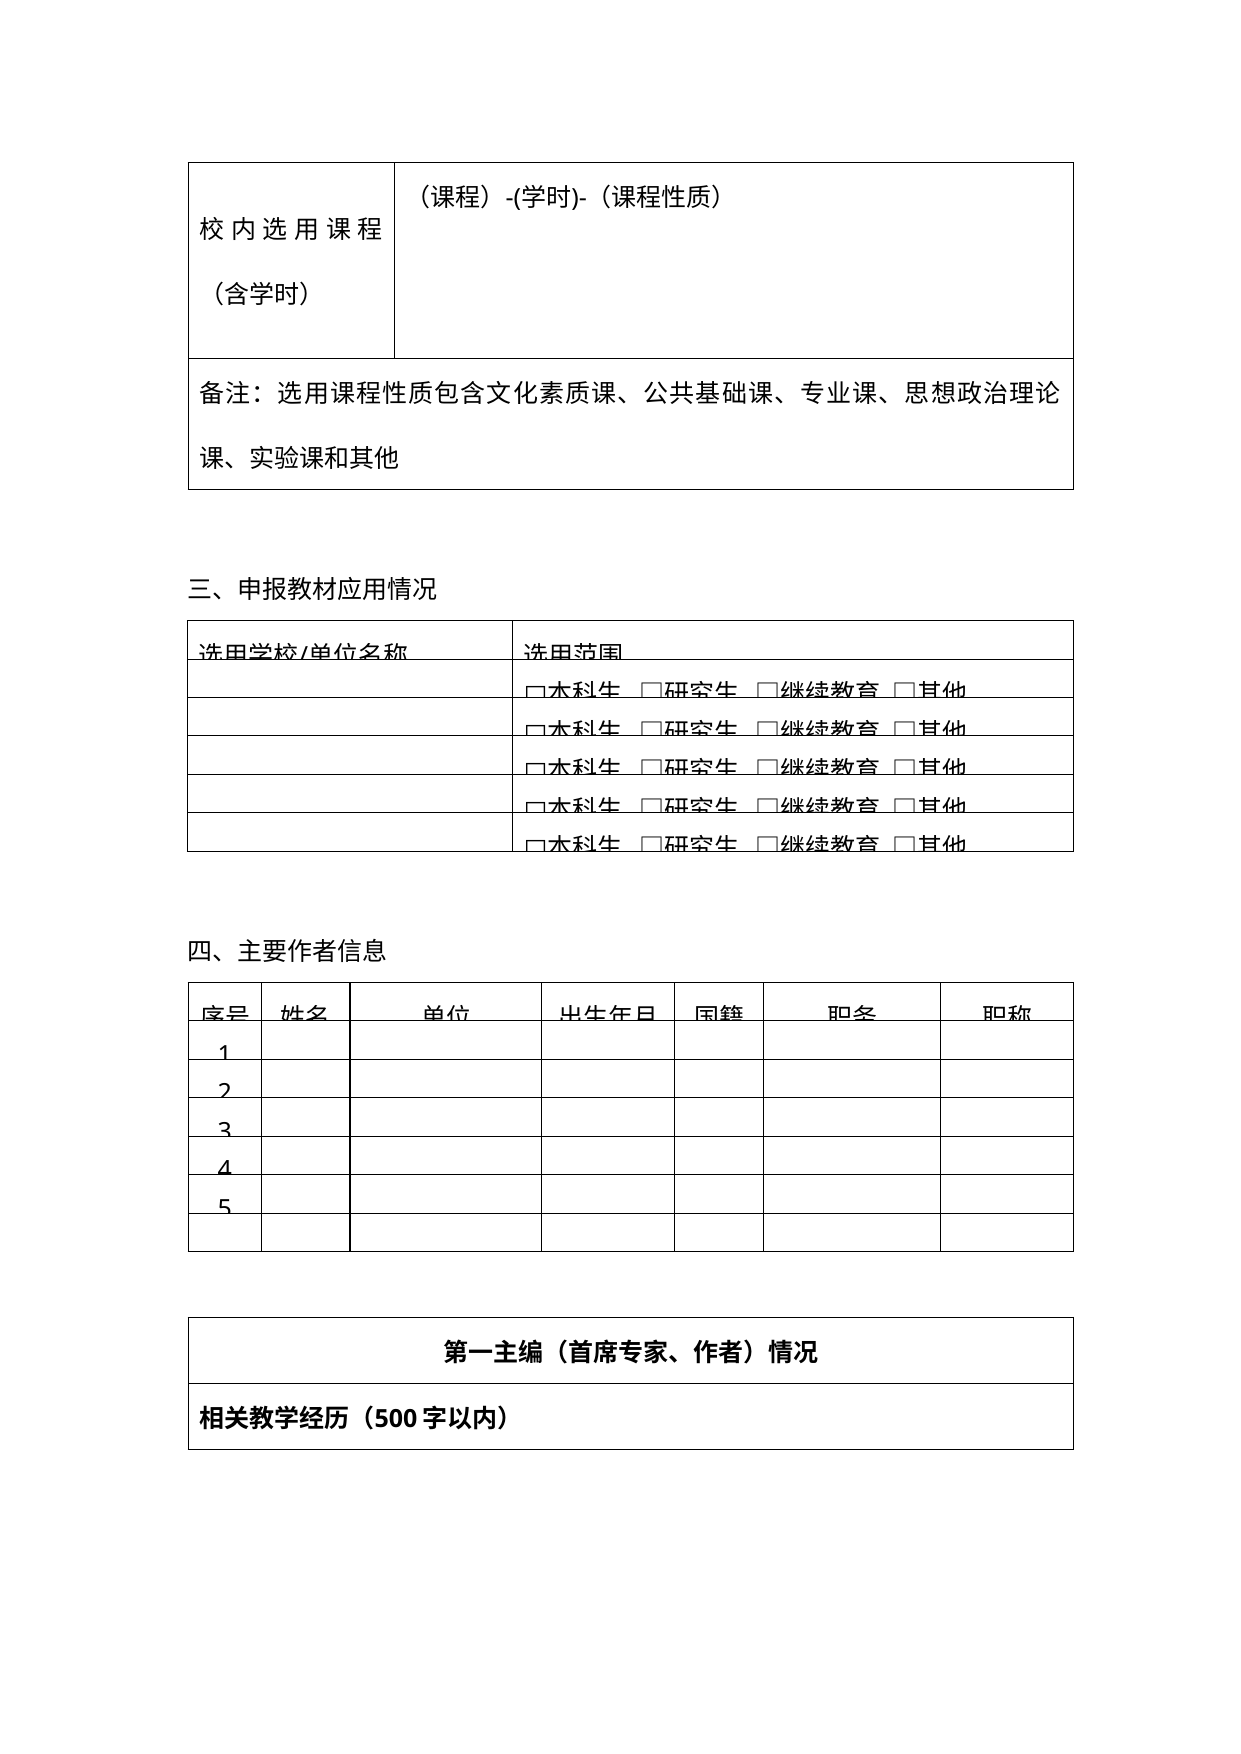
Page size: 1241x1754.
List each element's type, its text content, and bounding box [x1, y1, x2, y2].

table_header 出生年月 [542, 983, 674, 1020]
text 四、主要作者信息 [187, 917, 1053, 982]
table_cell [764, 1098, 940, 1136]
table_cell [542, 1137, 674, 1174]
table_cell [188, 660, 512, 697]
table_cell [262, 1214, 349, 1251]
table_cell 5 [189, 1175, 261, 1212]
table_cell [262, 1098, 349, 1136]
table_cell 校内选用课程（含学时） [189, 163, 394, 358]
table_cell [764, 1175, 940, 1212]
table_cell 3 [189, 1098, 261, 1136]
table_cell □本科生 □研究生 □继续教育 □其他 [513, 813, 1073, 851]
table_cell [188, 736, 512, 774]
table_header 职务 [764, 983, 940, 1020]
table_cell [764, 1214, 940, 1251]
table_cell [262, 1137, 349, 1174]
table_cell [188, 698, 512, 735]
table_cell □本科生 □研究生 □继续教育 □其他 [513, 775, 1073, 812]
table_cell [542, 1021, 674, 1059]
table_cell … [189, 1214, 261, 1251]
table_cell 2 [189, 1060, 261, 1097]
table_cell [941, 1060, 1073, 1097]
table_header 序号 [189, 983, 261, 1020]
text 三、申报教材应用情况 [187, 555, 1053, 620]
table_cell [351, 1214, 541, 1251]
table_cell [675, 1137, 763, 1174]
table_cell [941, 1175, 1073, 1212]
table_header 姓名 [262, 983, 349, 1020]
table_cell [351, 1137, 541, 1174]
table_cell [351, 1021, 541, 1059]
table_cell [262, 1175, 349, 1212]
table_cell [675, 1060, 763, 1097]
table_header 选用学校/单位名称 [188, 621, 512, 658]
table_cell [764, 1060, 940, 1097]
table_cell [542, 1098, 674, 1136]
table_cell [542, 1175, 674, 1212]
table_cell [764, 1137, 940, 1174]
table_cell [675, 1214, 763, 1251]
table_cell [941, 1214, 1073, 1251]
table_header 国籍 [675, 983, 763, 1020]
table_cell 相关教学经历（500字以内） [189, 1384, 1073, 1449]
table_cell □本科生 □研究生 □继续教育 □其他 [513, 736, 1073, 774]
table_header 单位 [351, 983, 541, 1020]
table_header 选用范围 [513, 621, 1073, 658]
table_cell [262, 1021, 349, 1059]
table_cell □本科生 □研究生 □继续教育 □其他 [513, 660, 1073, 697]
table_cell [351, 1098, 541, 1136]
table_cell [675, 1021, 763, 1059]
table_cell 备注：选用课程性质包含文化素质课、公共基础课、专业课、思想政治理论课、实验课和其他 [189, 359, 1073, 489]
table_cell [542, 1214, 674, 1251]
table_cell [941, 1137, 1073, 1174]
table_cell [188, 813, 512, 851]
table_cell 4 [189, 1137, 261, 1174]
table_cell [675, 1098, 763, 1136]
table_header 职称 [941, 983, 1073, 1020]
table_cell □本科生 □研究生 □继续教育 □其他 [513, 698, 1073, 735]
table_cell [675, 1175, 763, 1212]
table_cell [262, 1060, 349, 1097]
table_cell [351, 1060, 541, 1097]
table_header 第一主编（首席专家、作者）情况 [189, 1318, 1073, 1383]
table_cell 1 [189, 1021, 261, 1059]
table_cell [188, 775, 512, 812]
table_cell （课程）-(学时)-（课程性质） [395, 163, 1073, 358]
table_cell [941, 1021, 1073, 1059]
table_cell [542, 1060, 674, 1097]
table_cell [941, 1098, 1073, 1136]
table_cell [764, 1021, 940, 1059]
table_cell [351, 1175, 541, 1212]
